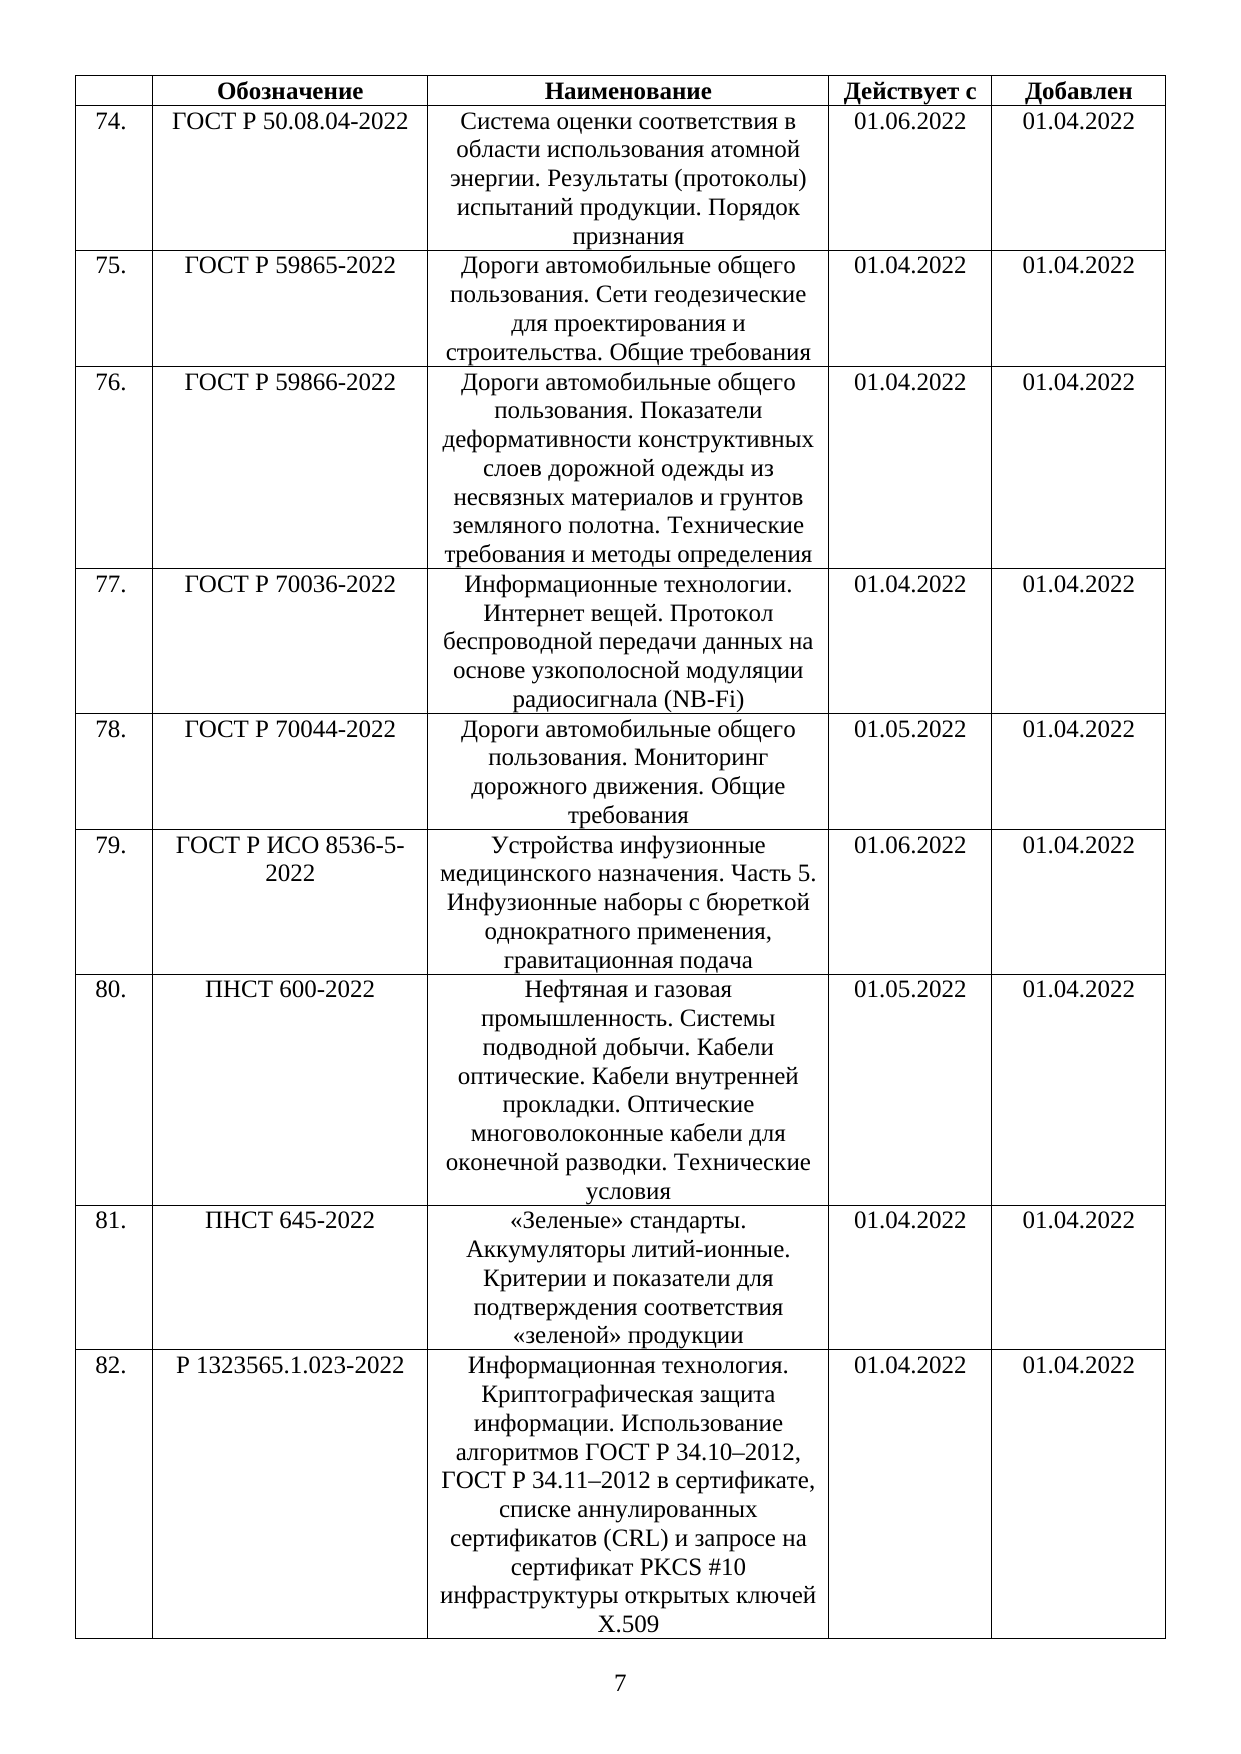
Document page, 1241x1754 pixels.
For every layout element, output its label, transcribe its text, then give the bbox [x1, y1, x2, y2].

table_cell 01.04.2022 [829, 1350, 991, 1638]
table_cell 01.04.2022 [992, 106, 1165, 249]
table_cell ГОСТ Р 59865-2022 [153, 251, 427, 366]
table_cell Информационные технологии. Интернет вещей. Протокол беспроводной передачи данных на основе узкополосной модуляции радиосигнала (NB-Fi) [428, 569, 828, 713]
table_cell Дороги автомобильные общего пользования. Показатели деформативности конструктивных слоев дорожной одежды из несвязных материалов и грунтов земляного полотна. Технические требования и методы определения [428, 367, 828, 568]
table_cell 01.04.2022 [992, 569, 1165, 713]
table_header Наименование [428, 76, 828, 105]
table_cell 01.04.2022 [829, 569, 991, 713]
table_cell Информационная технология. Криптографическая защита информации. Использование алгоритмов ГОСТ Р 34.10–2012, ГОСТ Р 34.11–2012 в сертификате, списке аннулированных сертификатов (CRL) и запросе на сертификат PKCS #10 инфраструктуры открытых ключей X.509 [428, 1350, 828, 1638]
table_cell 01.04.2022 [829, 367, 991, 568]
table_cell [76, 367, 152, 568]
table_cell ГОСТ Р 70036-2022 [153, 569, 427, 713]
table_cell 01.05.2022 [829, 714, 991, 829]
table_header Действует с [829, 76, 991, 105]
table_cell 01.04.2022 [992, 1350, 1165, 1638]
table_cell 01.06.2022 [829, 106, 991, 249]
table_cell 01.04.2022 [992, 1206, 1165, 1349]
table_cell 01.04.2022 [829, 251, 991, 366]
table_cell Система оценки соответствия в области использования атомной энергии. Результаты (протоколы) испытаний продукции. Порядок признания [428, 106, 828, 249]
table_cell Устройства инфузионные медицинского назначения. Часть 5. Инфузионные наборы с бюреткой однократного применения, гравитационная подача [428, 830, 828, 973]
table_cell ПНСТ 645-2022 [153, 1206, 427, 1349]
table_cell ПНСТ 600-2022 [153, 975, 427, 1204]
table_cell Р 1323565.1.023-2022 [153, 1350, 427, 1638]
table_header Добавлен [992, 76, 1165, 105]
table_cell [76, 830, 152, 973]
table_cell [76, 106, 152, 249]
table_header Обозначение [153, 76, 427, 105]
table_cell Дороги автомобильные общего пользования. Мониторинг дорожного движения. Общие требования [428, 714, 828, 829]
table_cell 01.04.2022 [829, 1206, 991, 1349]
table_cell [76, 714, 152, 829]
table_cell [76, 975, 152, 1204]
table_cell 01.04.2022 [992, 830, 1165, 973]
table_cell 01.04.2022 [992, 714, 1165, 829]
table_cell 01.04.2022 [992, 975, 1165, 1204]
table_cell ГОСТ Р 50.08.04-2022 [153, 106, 427, 249]
table_cell Нефтяная и газовая промышленность. Системы подводной добычи. Кабели оптические. Кабели внутренней прокладки. Оптические многоволоконные кабели для оконечной разводки. Технические условия [428, 975, 828, 1204]
table_cell 01.06.2022 [829, 830, 991, 973]
table_cell 01.04.2022 [992, 251, 1165, 366]
table_cell 01.05.2022 [829, 975, 991, 1204]
table_cell [76, 1206, 152, 1349]
table_header [76, 76, 152, 105]
table_cell ГОСТ Р ИСО 8536-5-2022 [153, 830, 427, 973]
table_cell ГОСТ Р 59866-2022 [153, 367, 427, 568]
table_cell 01.04.2022 [992, 367, 1165, 568]
table_cell [76, 569, 152, 713]
table_cell ГОСТ Р 70044-2022 [153, 714, 427, 829]
table_cell [76, 251, 152, 366]
table_cell [76, 1350, 152, 1638]
table_cell Дороги автомобильные общего пользования. Сети геодезические для проектирования и строительства. Общие требования [428, 251, 828, 366]
table_cell «Зеленые» стандарты. Аккумуляторы литий-ионные. Критерии и показатели для подтверждения соответствия «зеленой» продукции [428, 1206, 828, 1349]
